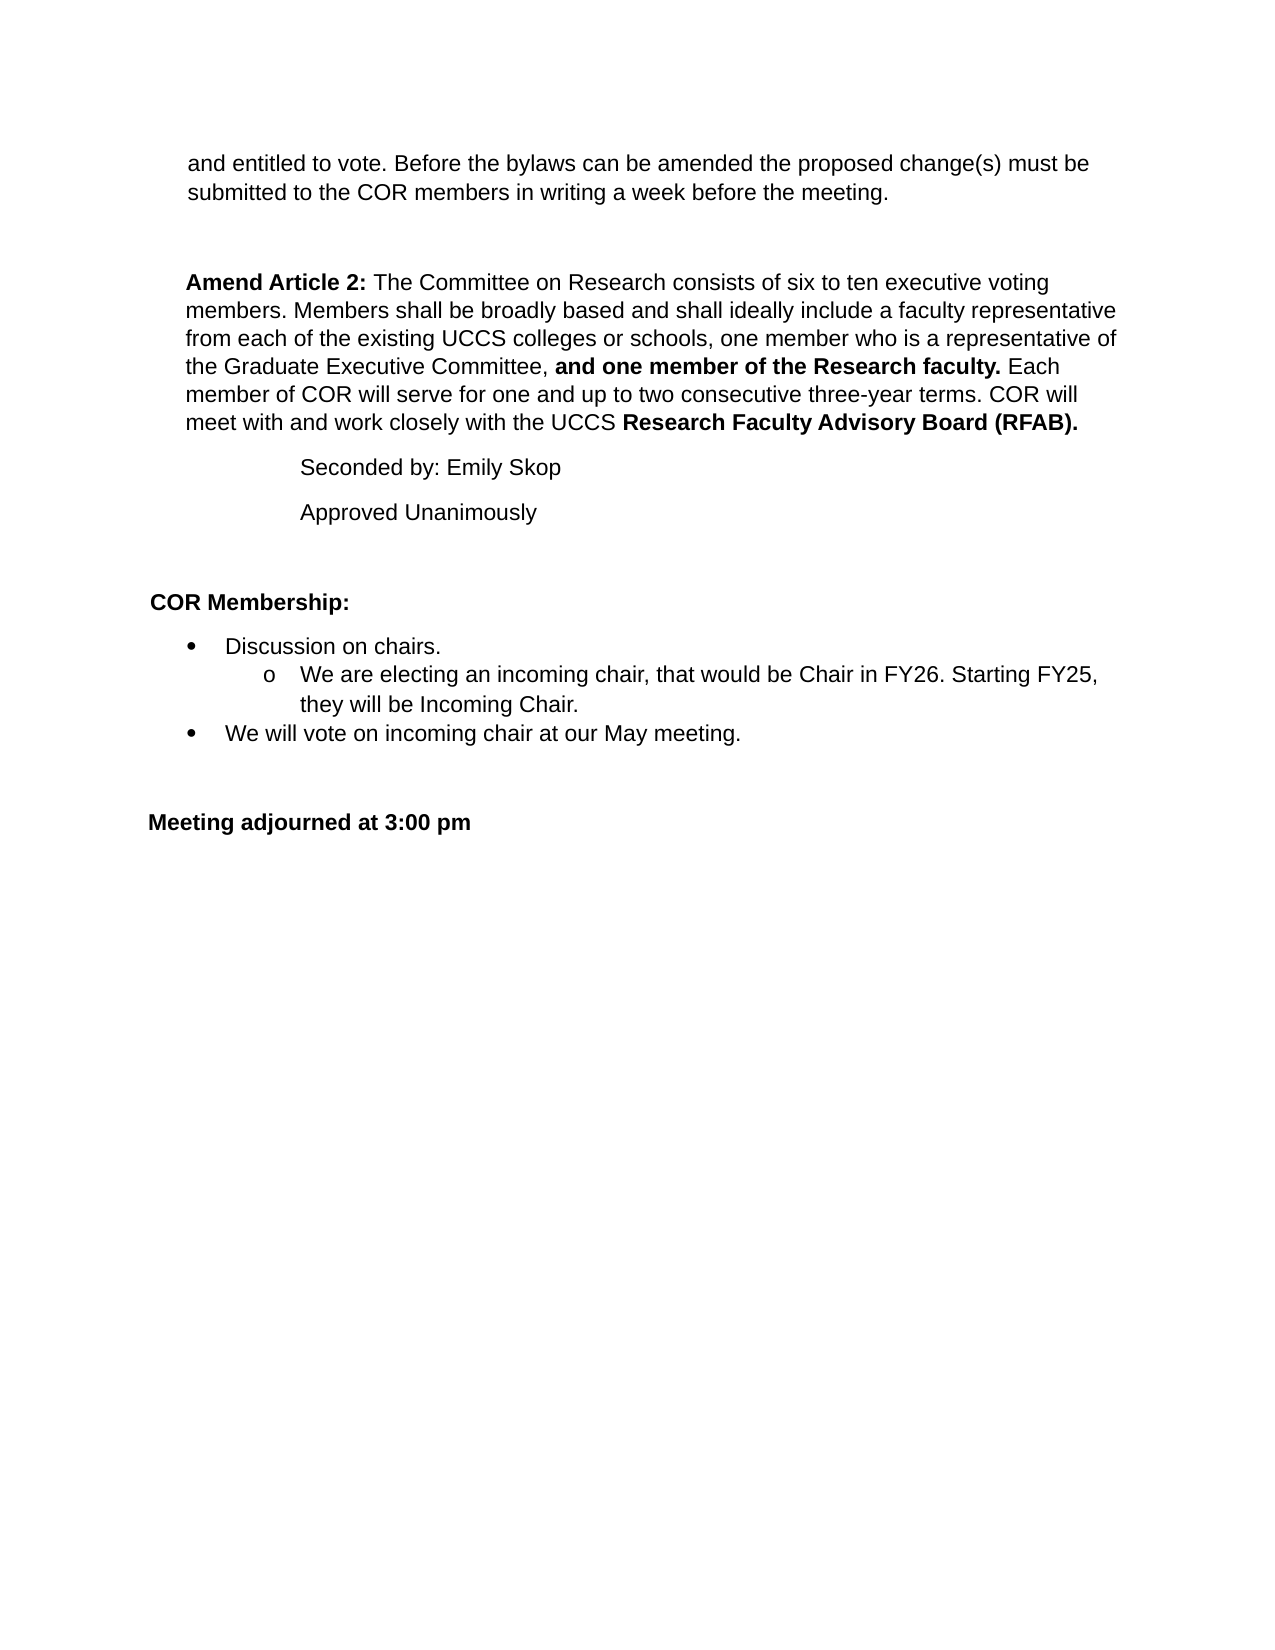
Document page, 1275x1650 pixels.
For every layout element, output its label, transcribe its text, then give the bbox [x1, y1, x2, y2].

list Discussion on chairs. [187, 633, 1127, 659]
text Seconded by: Emily Skop [185, 454, 1127, 480]
text Meeting adjourned at 3:00 pm [148, 809, 1127, 836]
list We are electing an incoming chair, that would be Chair in FY26. Starting FY25, they will be Incoming Chair. [262, 661, 1127, 718]
text Approved Unanimously [185, 499, 1127, 525]
text COR Membership: [150, 588, 1127, 615]
text Amend Article 2: The Committee on Research consists of six to ten executive voting members. Members shall be broadly based and shall ideally include a faculty representative from each of the existing UCCS colleges or schools, one member who is a representative of the Graduate Executive Committee, and one member of the Research faculty. Each member of COR will serve for one and up to two consecutive three-year terms. COR will meet with and work closely with the UCCS Research Faculty Advisory Board (RFAB). [185, 269, 1127, 436]
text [187, 150, 1125, 205]
list We will vote on incoming chair at our May meeting. [187, 719, 1127, 746]
